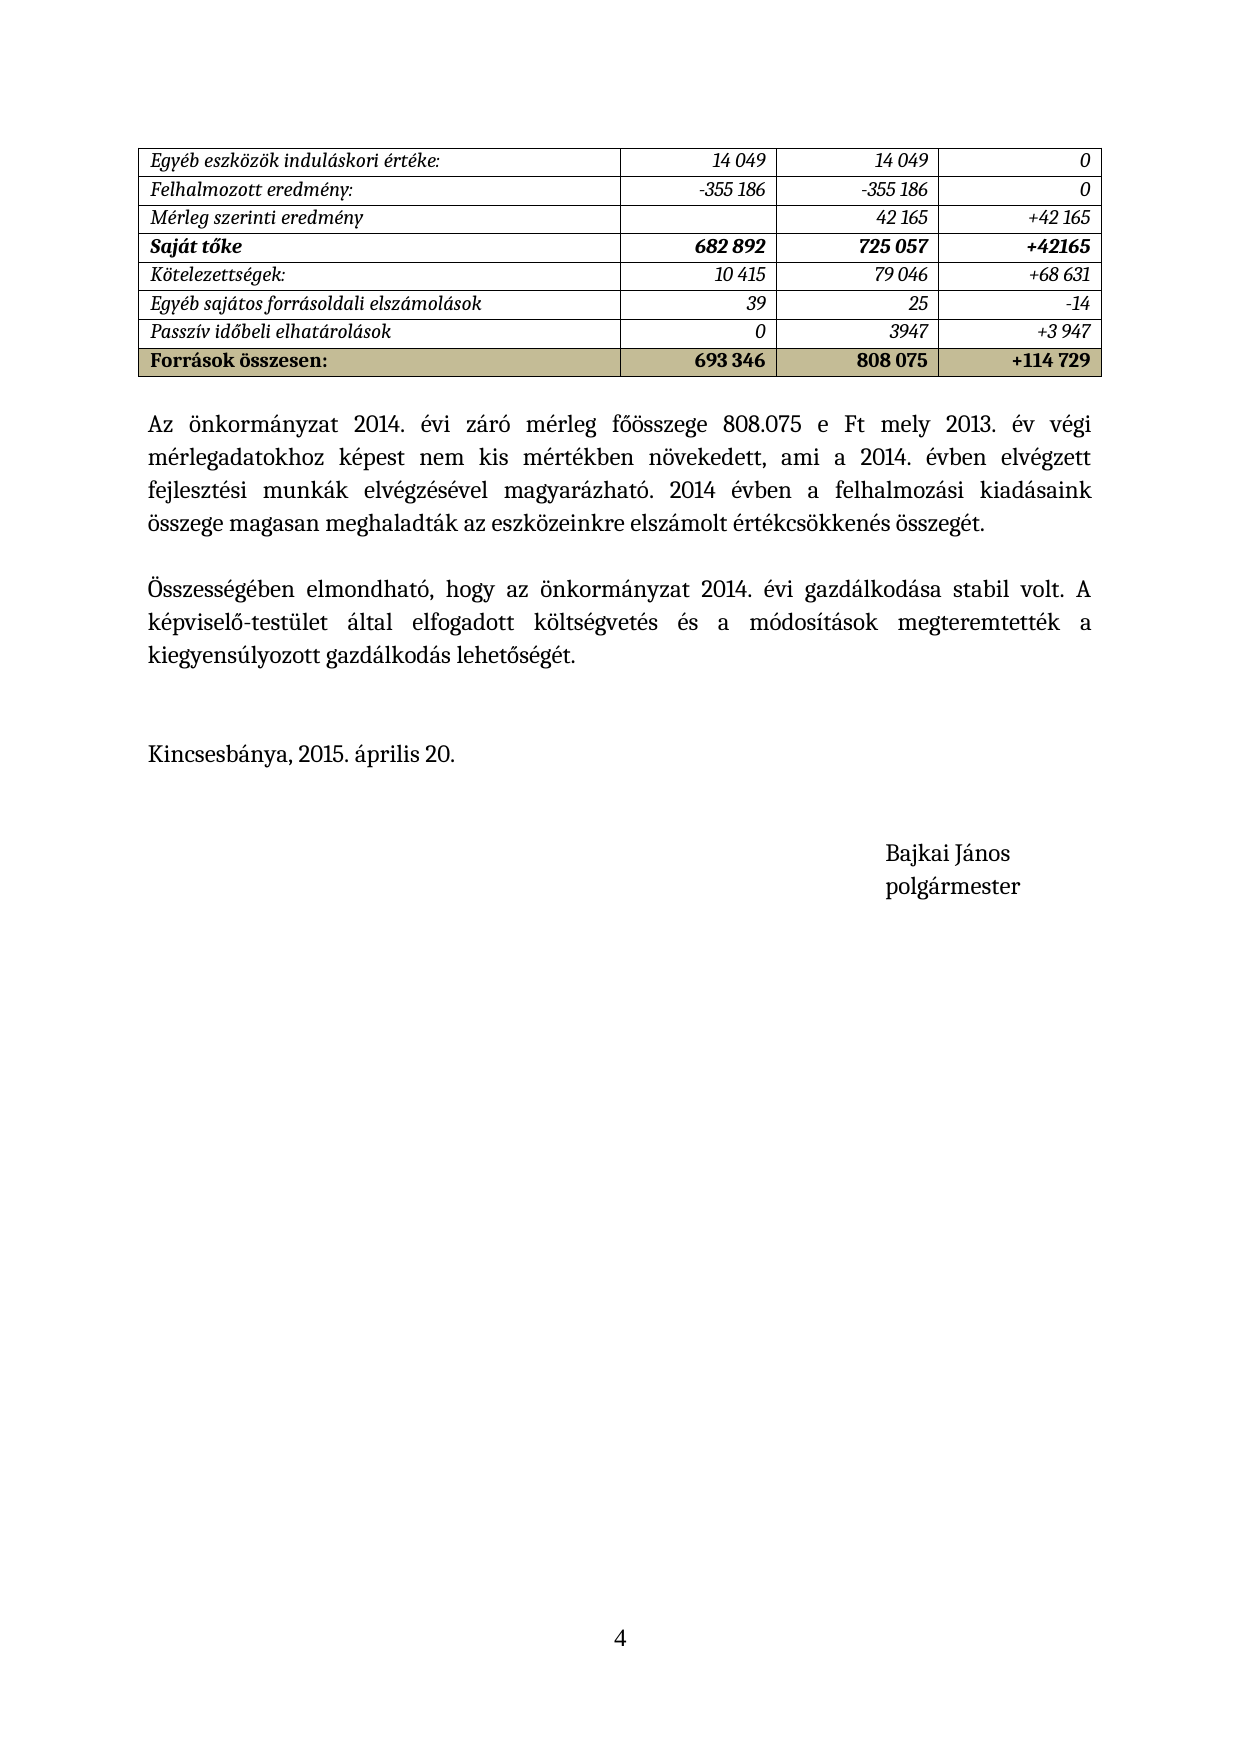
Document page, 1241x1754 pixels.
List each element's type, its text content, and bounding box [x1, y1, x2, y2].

table_cell 808 075 [777, 349, 938, 376]
table_cell Passzív időbeli elhatárolások [139, 320, 620, 347]
table_cell +114 729 [939, 349, 1101, 376]
list polgármester [148, 872, 1093, 901]
table_cell 14 049 [777, 149, 938, 176]
table_cell 0 [621, 320, 776, 347]
table_cell Saját tőke [139, 234, 620, 262]
table_cell -355 186 [777, 177, 938, 205]
table_cell 682 892 [621, 234, 776, 262]
table_cell +42165 [939, 234, 1101, 262]
table_cell 79 046 [777, 263, 938, 290]
table_cell 42 165 [777, 206, 938, 233]
table_cell Felhalmozott eredmény: [139, 177, 620, 205]
table_cell 0 [939, 177, 1101, 205]
table_cell Források összesen: [139, 349, 620, 376]
table_cell 10 415 [621, 263, 776, 290]
table_cell Egyéb sajátos forrásoldali elszámolások [139, 291, 620, 319]
table_cell +42 165 [939, 206, 1101, 233]
table_cell 725 057 [777, 234, 938, 262]
table_cell 25 [777, 291, 938, 319]
table_cell +3 947 [939, 320, 1101, 347]
table_cell Egyéb eszközök induláskori értéke: [139, 149, 620, 176]
table_cell -14 [939, 291, 1101, 319]
table_cell Kötelezettségek: [139, 263, 620, 290]
table_cell +68 631 [939, 263, 1101, 290]
table_cell [621, 206, 776, 233]
list Bajkai János [148, 839, 1093, 868]
table_cell 0 [939, 149, 1101, 176]
list Összességében elmondható, hogy az önkormányzat 2014. évi gazdálkodása stabil volt. A képviselő-testület által elfogadott költségvetés és a módosítások megteremtették a kiegyensúlyozott gazdálkodás lehetőségét. [148, 575, 1093, 670]
table_cell 693 346 [621, 349, 776, 376]
table_cell 3947 [777, 320, 938, 347]
table_cell 39 [621, 291, 776, 319]
list Az önkormányzat 2014. évi záró mérleg főösszege 808.075 e Ft mely 2013. év végi mérlegadatokhoz képest nem kis mértékben növekedett, ami a 2014. évben elvégzett fejlesztési munkák elvégzésével magyarázható. 2014 évben a felhalmozási kiadásaink összege magasan meghaladták az eszközeinkre elszámolt értékcsökkenés összegét. [148, 410, 1093, 538]
table_cell Mérleg szerinti eredmény [139, 206, 620, 233]
table_cell 14 049 [621, 149, 776, 176]
list Kincsesbánya, 2015. április 20. [148, 740, 1093, 769]
table_cell -355 186 [621, 177, 776, 205]
